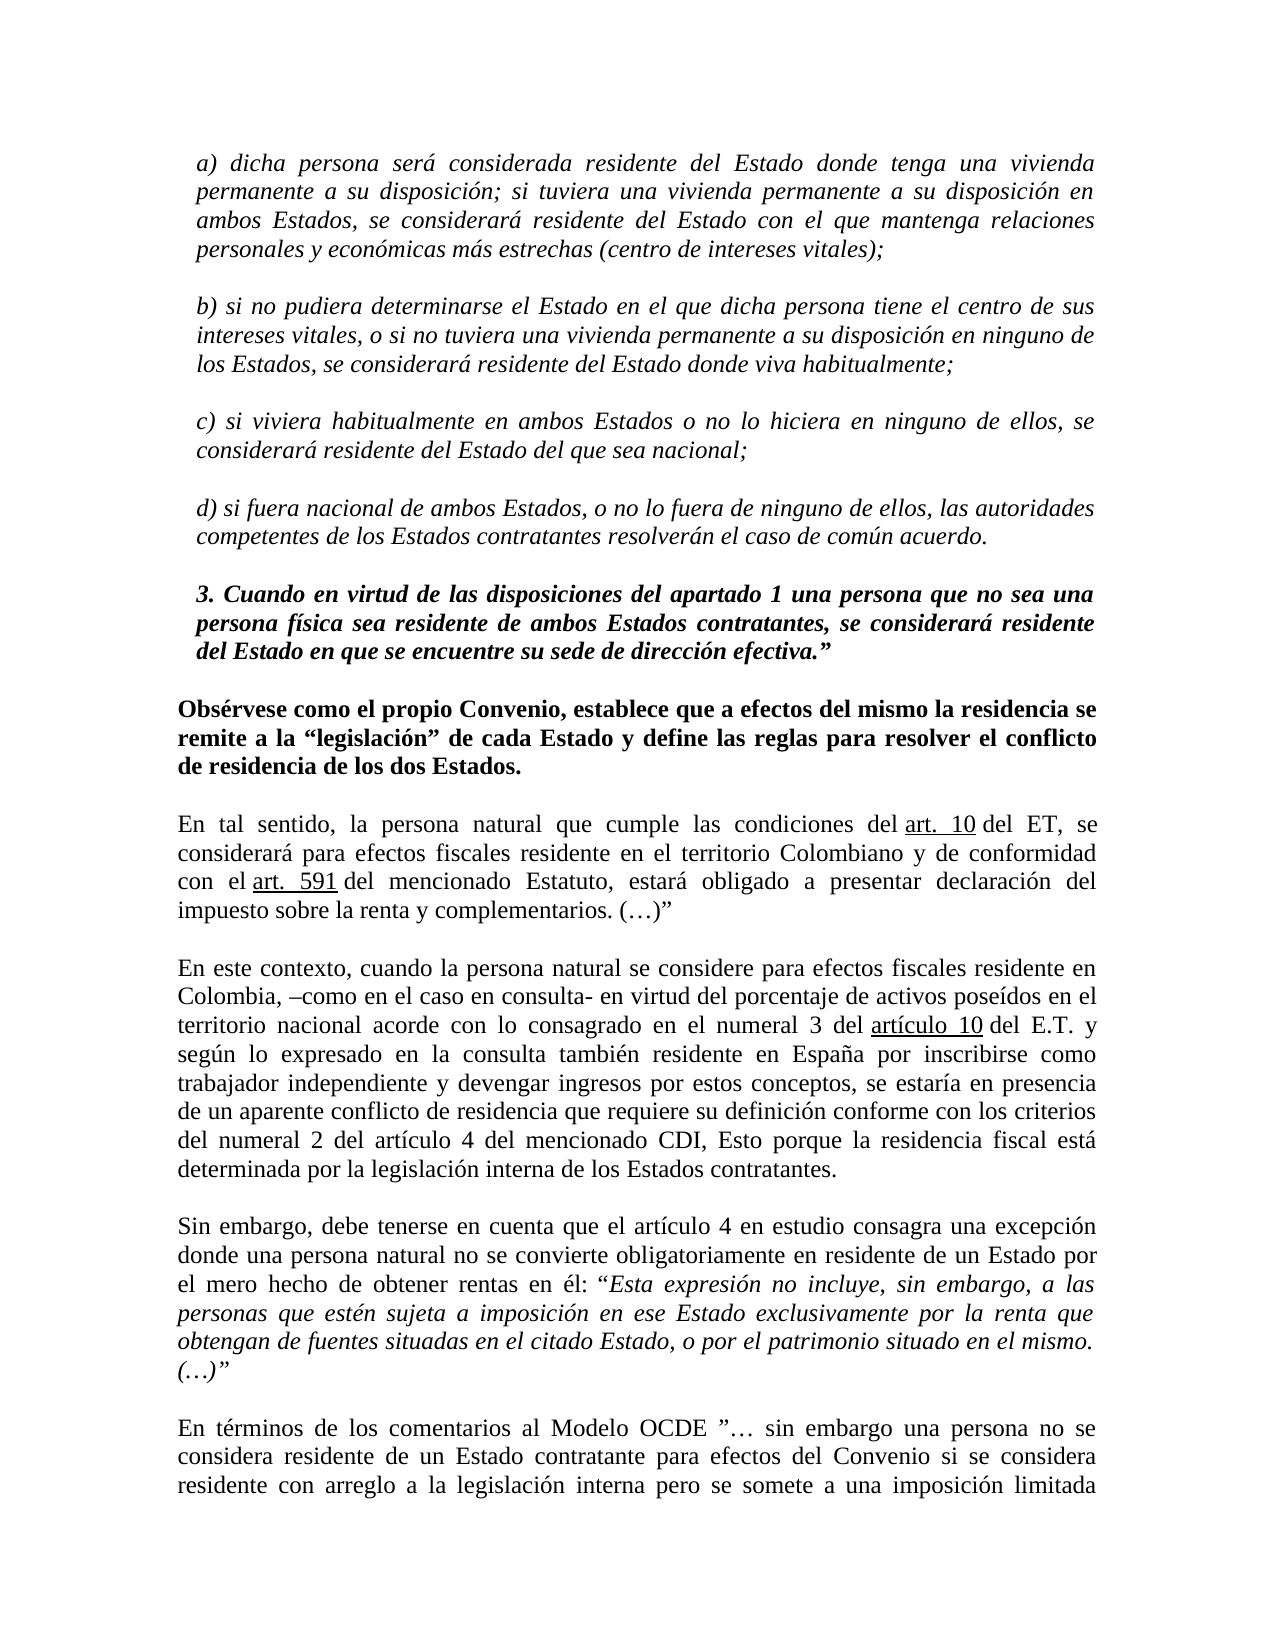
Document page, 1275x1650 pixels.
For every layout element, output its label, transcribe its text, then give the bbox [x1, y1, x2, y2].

text d) si fuera nacional de ambos Estados, o no lo fuera de ninguno de ellos, las autoridades competentes de los Estados contratantes resolverán el caso de común acuerdo. [196, 493, 1098, 550]
text 3. Cuando en virtud de las disposiciones del apartado 1 una persona que no sea una persona física sea residente de ambos Estados contratantes, se considerará residente del Estado en que se encuentre su sede de dirección efectiva.” [196, 579, 1098, 665]
text En este contexto, cuando la persona natural se considere para efectos fiscales residente en Colombia, –como en el caso en consulta- en virtud del porcentaje de activos poseídos en el territorio nacional acorde con lo consagrado en el numeral 3 del artículo 10 del E.T. y según lo expresado en la consulta también residente en España por inscribirse como trabajador independiente y devengar ingresos por estos conceptos, se estaría en presencia de un aparente conflicto de residencia que requiere su definición conforme con los criterios del numeral 2 del artículo 4 del mencionado CDI, Esto porque la residencia fiscal está determinada por la legislación interna de los Estados contratantes. [177, 953, 1098, 1183]
text c) si viviera habitualmente en ambos Estados o no lo hiciera en ninguno de ellos, se considerará residente del Estado del que sea nacional; [196, 406, 1098, 464]
text Obsérvese como el propio Convenio, establece que a efectos del mismo la residencia se remite a la “legislación” de cada Estado y define las reglas para resolver el conflicto de residencia de los dos Estados. [177, 694, 1098, 780]
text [177, 1413, 1098, 1499]
text a) dicha persona será considerada residente del Estado donde tenga una vivienda permanente a su disposición; si tuviera una vivienda permanente a su disposición en ambos Estados, se considerará residente del Estado con el que mantenga relaciones personales y económicas más estrechas (centro de intereses vitales); [196, 148, 1098, 263]
text En tal sentido, la persona natural que cumple las condiciones del art. 10 del ET, se considerará para efectos fiscales residente en el territorio Colombiano y de conformidad con el art. 591 del mencionado Estatuto, estará obligado a presentar declaración del impuesto sobre la renta y complementarios. (…)” [177, 809, 1098, 924]
text b) si no pudiera determinarse el Estado en el que dicha persona tiene el centro de sus intereses vitales, o si no tuviera una vivienda permanente a su disposición en ninguno de los Estados, se considerará residente del Estado donde viva habitualmente; [196, 291, 1098, 378]
text Sin embargo, debe tenerse en cuenta que el artículo 4 en estudio consagra una excepción donde una persona natural no se convierte obligatoriamente en residente de un Estado por el mero hecho de obtener rentas en él: “Esta expresión no incluye, sin embargo, a las personas que estén sujeta a imposición en ese Estado exclusivamente por la renta que obtengan de fuentes situadas en el citado Estado, o por el patrimonio situado en el mismo. (…)” [177, 1211, 1098, 1384]
